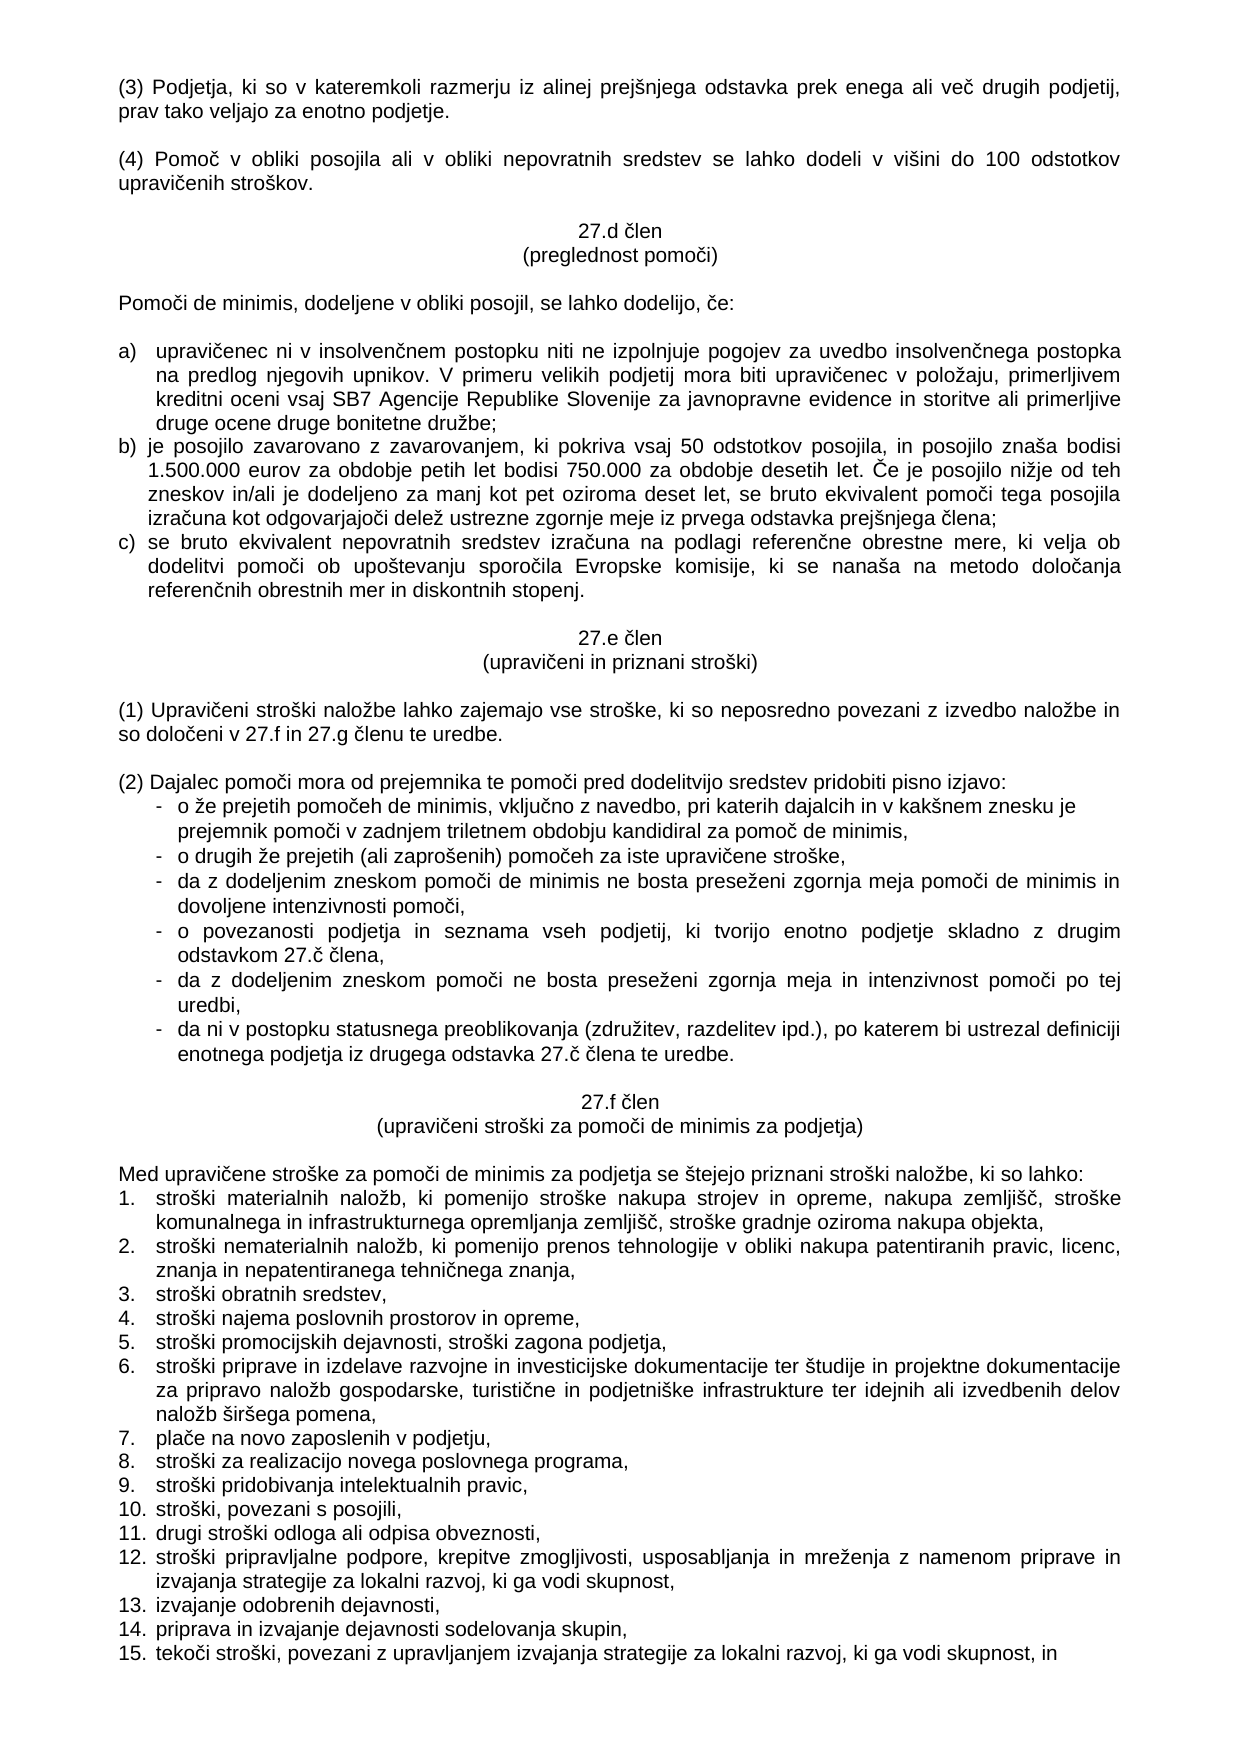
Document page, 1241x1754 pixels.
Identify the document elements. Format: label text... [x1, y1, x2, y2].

text (preglednost pomoči) [118, 243, 1122, 267]
list priprava in izvajanje dejavnosti sodelovanja skupin, [118, 1617, 1122, 1641]
list o drugih že prejetih (ali zaprošenih) pomočeh za iste upravičene stroške, [156, 843, 1122, 868]
text (upravičeni stroški za pomoči de minimis za podjetja) [118, 1114, 1122, 1138]
list stroški nematerialnih naložb, ki pomenijo prenos tehnologije v obliki nakupa patentiranih pravic, licenc, znanja in nepatentiranega tehničnega znanja, [118, 1234, 1122, 1282]
list tekoči stroški, povezani z upravljanjem izvajanja strategije za lokalni razvoj, ki ga vodi skupnost, in [118, 1641, 1122, 1665]
list stroški pripravljalne podpore, krepitve zmogljivosti, usposabljanja in mreženja z namenom priprave in izvajanja strategije za lokalni razvoj, ki ga vodi skupnost, [118, 1545, 1122, 1593]
list da ni v postopku statusnega preoblikovanja (združitev, razdelitev ipd.), po katerem bi ustrezal definiciji enotnega podjetja iz drugega odstavka 27.č člena te uredbe. [156, 1017, 1122, 1066]
list stroški pridobivanja intelektualnih pravic, [118, 1473, 1122, 1497]
list je posojilo zavarovano z zavarovanjem, ki pokriva vsaj 50 odstotkov posojila, in posojilo znaša bodisi 1.500.000 eurov za obdobje petih let bodisi 750.000 za obdobje desetih let. Če je posojilo nižje od teh zneskov in/ali je dodeljeno za manj kot pet oziroma deset let, se bruto ekvivalent pomoči tega posojila izračuna kot odgovarjajoči delež ustrezne zgornje meje iz prvega odstavka prejšnjega člena; [118, 434, 1122, 530]
list o povezanosti podjetja in seznama vseh podjetij, ki tvorijo enotno podjetje skladno z drugim odstavkom 27.č člena, [156, 918, 1122, 967]
list da z dodeljenim zneskom pomoči de minimis ne bosta preseženi zgornja meja pomoči de minimis in dovoljene intenzivnosti pomoči, [156, 868, 1122, 918]
text (4) Pomoč v obliki posojila ali v obliki nepovratnih sredstev se lahko dodeli v višini do 100 odstotkov upravičenih stroškov. [118, 147, 1122, 195]
text (2) Dajalec pomoči mora od prejemnika te pomoči pred dodelitvijo sredstev pridobiti pisno izjavo: [118, 770, 1122, 794]
list upravičenec ni v insolvenčnem postopku niti ne izpolnjuje pogojev za uvedbo insolvenčnega postopka na predlog njegovih upnikov. V primeru velikih podjetij mora biti upravičenec v položaju, primerljivem kreditni oceni vsaj SB7 Agencije Republike Slovenije za javnopravne evidence in storitve ali primerljive druge ocene druge bonitetne družbe; [118, 338, 1122, 434]
text (1) Upravičeni stroški naložbe lahko zajemajo vse stroške, ki so neposredno povezani z izvedbo naložbe in so določeni v 27.f in 27.g členu te uredbe. [118, 698, 1122, 746]
text 27.e člen [118, 626, 1122, 650]
list stroški, povezani s posojili, [118, 1497, 1122, 1521]
list stroški najema poslovnih prostorov in opreme, [118, 1306, 1122, 1329]
list stroški materialnih naložb, ki pomenijo stroške nakupa strojev in opreme, nakupa zemljišč, stroške komunalnega in infrastrukturnega opremljanja zemljišč, stroške gradnje oziroma nakupa objekta, [118, 1186, 1122, 1234]
list plače na novo zaposlenih v podjetju, [118, 1425, 1122, 1449]
text 27.f člen [118, 1090, 1122, 1114]
text Med upravičene stroške za pomoči de minimis za podjetja se štejejo priznani stroški naložbe, ki so lahko: [118, 1162, 1122, 1186]
list stroški priprave in izdelave razvojne in investicijske dokumentacije ter študije in projektne dokumentacije za pripravo naložb gospodarske, turistične in podjetniške infrastrukture ter idejnih ali izvedbenih delov naložb širšega pomena, [118, 1353, 1122, 1425]
list da z dodeljenim zneskom pomoči ne bosta preseženi zgornja meja in intenzivnost pomoči po tej uredbi, [156, 967, 1122, 1017]
list o že prejetih pomočeh de minimis, vključno z navedbo, pri katerih dajalcih in v kakšnem znesku je prejemnik pomoči v zadnjem triletnem obdobju kandidiral za pomoč de minimis, [156, 794, 1122, 843]
list stroški za realizacijo novega poslovnega programa, [118, 1449, 1122, 1473]
list izvajanje odobrenih dejavnosti, [118, 1593, 1122, 1617]
list stroški obratnih sredstev, [118, 1282, 1122, 1306]
text Pomoči de minimis, dodeljene v obliki posojil, se lahko dodelijo, če: [118, 291, 1122, 314]
list stroški promocijskih dejavnosti, stroški zagona podjetja, [118, 1329, 1122, 1353]
text 27.d člen [118, 219, 1122, 243]
text (upravičeni in priznani stroški) [118, 650, 1122, 674]
text (3) Podjetja, ki so v kateremkoli razmerju iz alinej prejšnjega odstavka prek enega ali več drugih podjetij, prav tako veljajo za enotno podjetje. [118, 75, 1122, 123]
list drugi stroški odloga ali odpisa obveznosti, [118, 1521, 1122, 1545]
list se bruto ekvivalent nepovratnih sredstev izračuna na podlagi referenčne obrestne mere, ki velja ob dodelitvi pomoči ob upoštevanju sporočila Evropske komisije, ki se nanaša na metodo določanja referenčnih obrestnih mer in diskontnih stopenj. [118, 530, 1122, 602]
